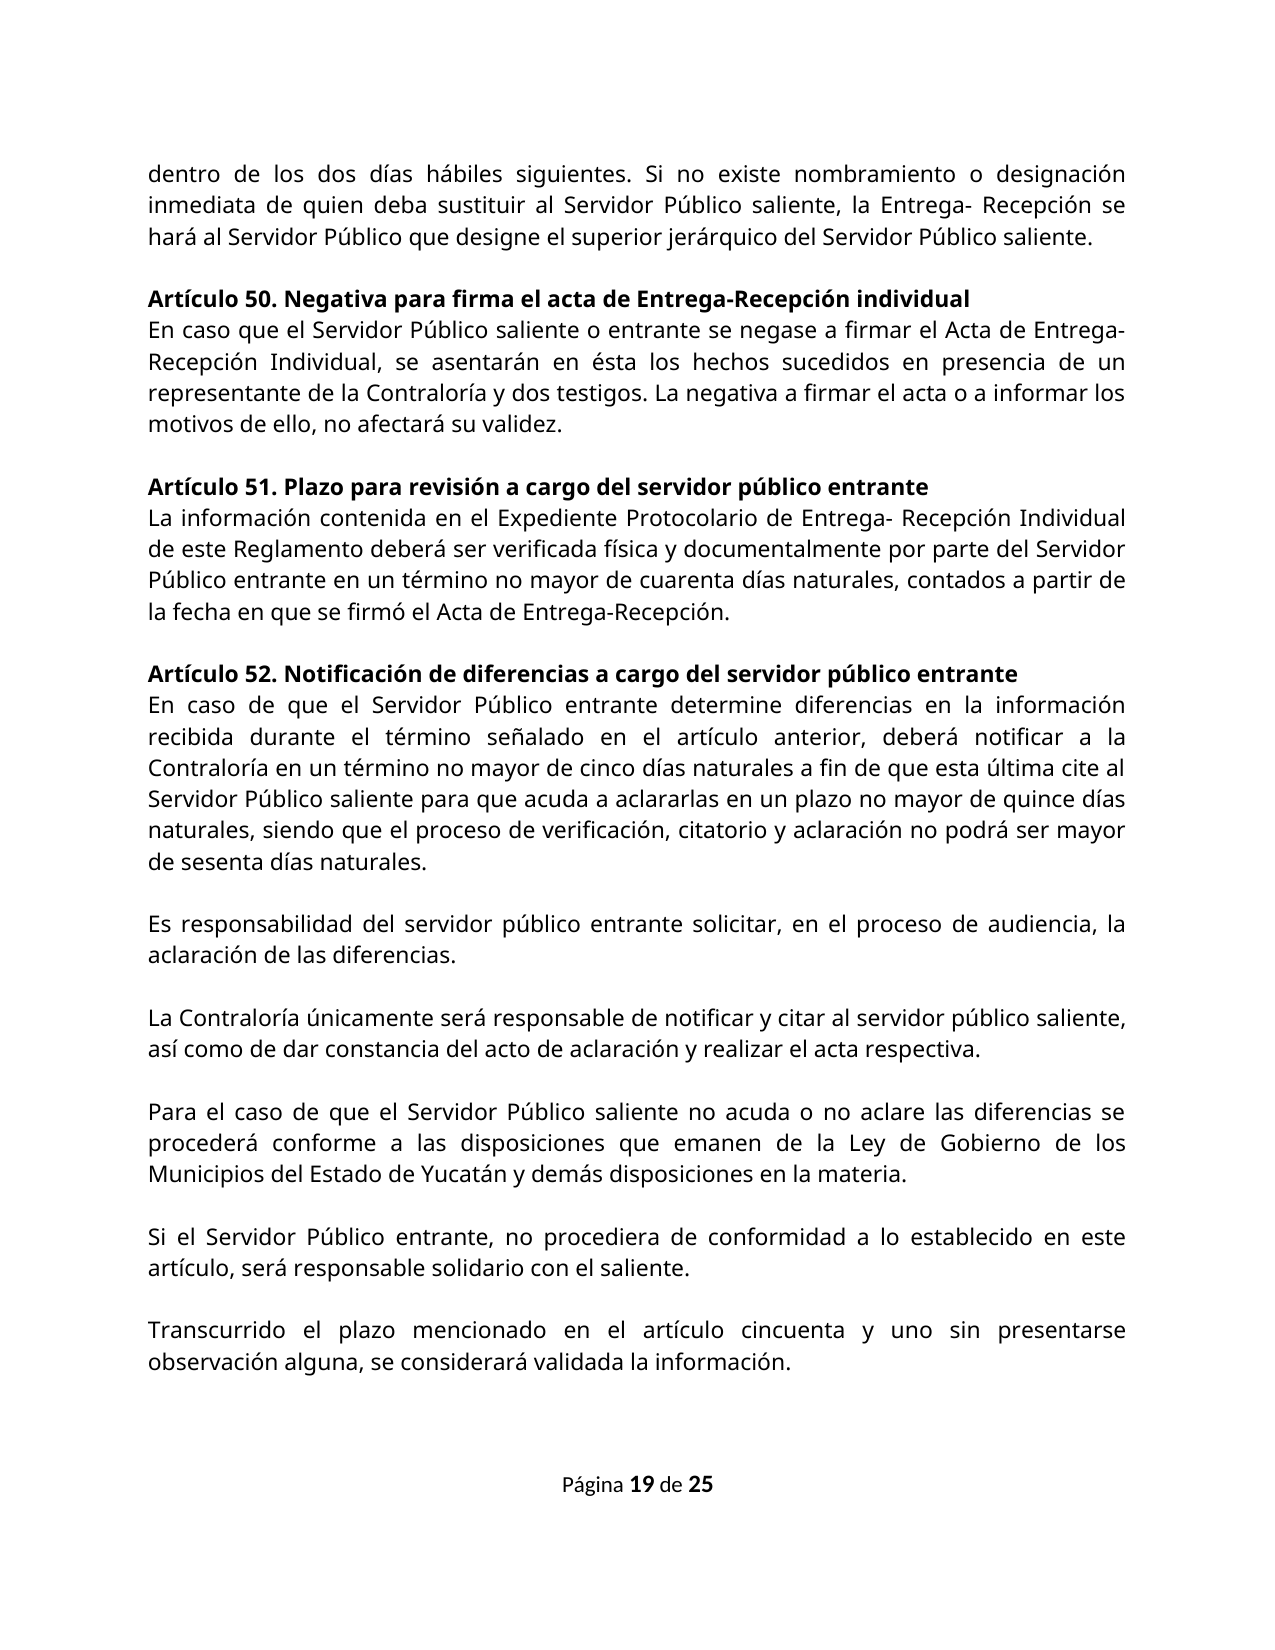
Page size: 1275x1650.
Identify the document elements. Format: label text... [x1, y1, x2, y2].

text En caso que el Servidor Público saliente o entrante se negase a firmar el Acta de Entrega-Recepción Individual, se asentarán en ésta los hechos sucedidos en presencia de un representante de la Contraloría y dos testigos. La negativa a firmar el acta o a informar los motivos de ello, no afectará su validez. [148, 314, 1127, 439]
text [148, 158, 1127, 252]
text La información contenida en el Expediente Protocolario de Entrega- Recepción Individual de este Reglamento deberá ser verificada física y documentalmente por parte del Servidor Público entrante en un término no mayor de cuarenta días naturales, contados a partir de la fecha en que se firmó el Acta de Entrega-Recepción. [148, 502, 1127, 627]
text Es responsabilidad del servidor público entrante solicitar, en el proceso de audiencia, la aclaración de las diferencias. [148, 908, 1127, 971]
text Artículo 50. Negativa para firma el acta de Entrega-Recepción individual [148, 283, 1127, 314]
text Si el Servidor Público entrante, no procediera de conformidad a lo establecido en este artículo, será responsable solidario con el saliente. [148, 1221, 1127, 1283]
text Para el caso de que el Servidor Público saliente no acuda o no aclare las diferencias se procederá conforme a las disposiciones que emanen de la Ley de Gobierno de los Municipios del Estado de Yucatán y demás disposiciones en la materia. [148, 1096, 1127, 1189]
text Artículo 52. Notificación de diferencias a cargo del servidor público entrante [148, 658, 1127, 689]
text En caso de que el Servidor Público entrante determine diferencias en la información recibida durante el término señalado en el artículo anterior, deberá notificar a la Contraloría en un término no mayor de cinco días naturales a fin de que esta última cite al Servidor Público saliente para que acuda a aclararlas en un plazo no mayor de quince días naturales, siendo que el proceso de verificación, citatorio y aclaración no podrá ser mayor de sesenta días naturales. [148, 689, 1127, 877]
text Artículo 51. Plazo para revisión a cargo del servidor público entrante [148, 471, 1127, 502]
text Transcurrido el plazo mencionado en el artículo cincuenta y uno sin presentarse observación alguna, se considerará validada la información. [148, 1314, 1127, 1377]
text La Contraloría únicamente será responsable de notificar y citar al servidor público saliente, así como de dar constancia del acto de aclaración y realizar el acta respectiva. [148, 1002, 1127, 1064]
